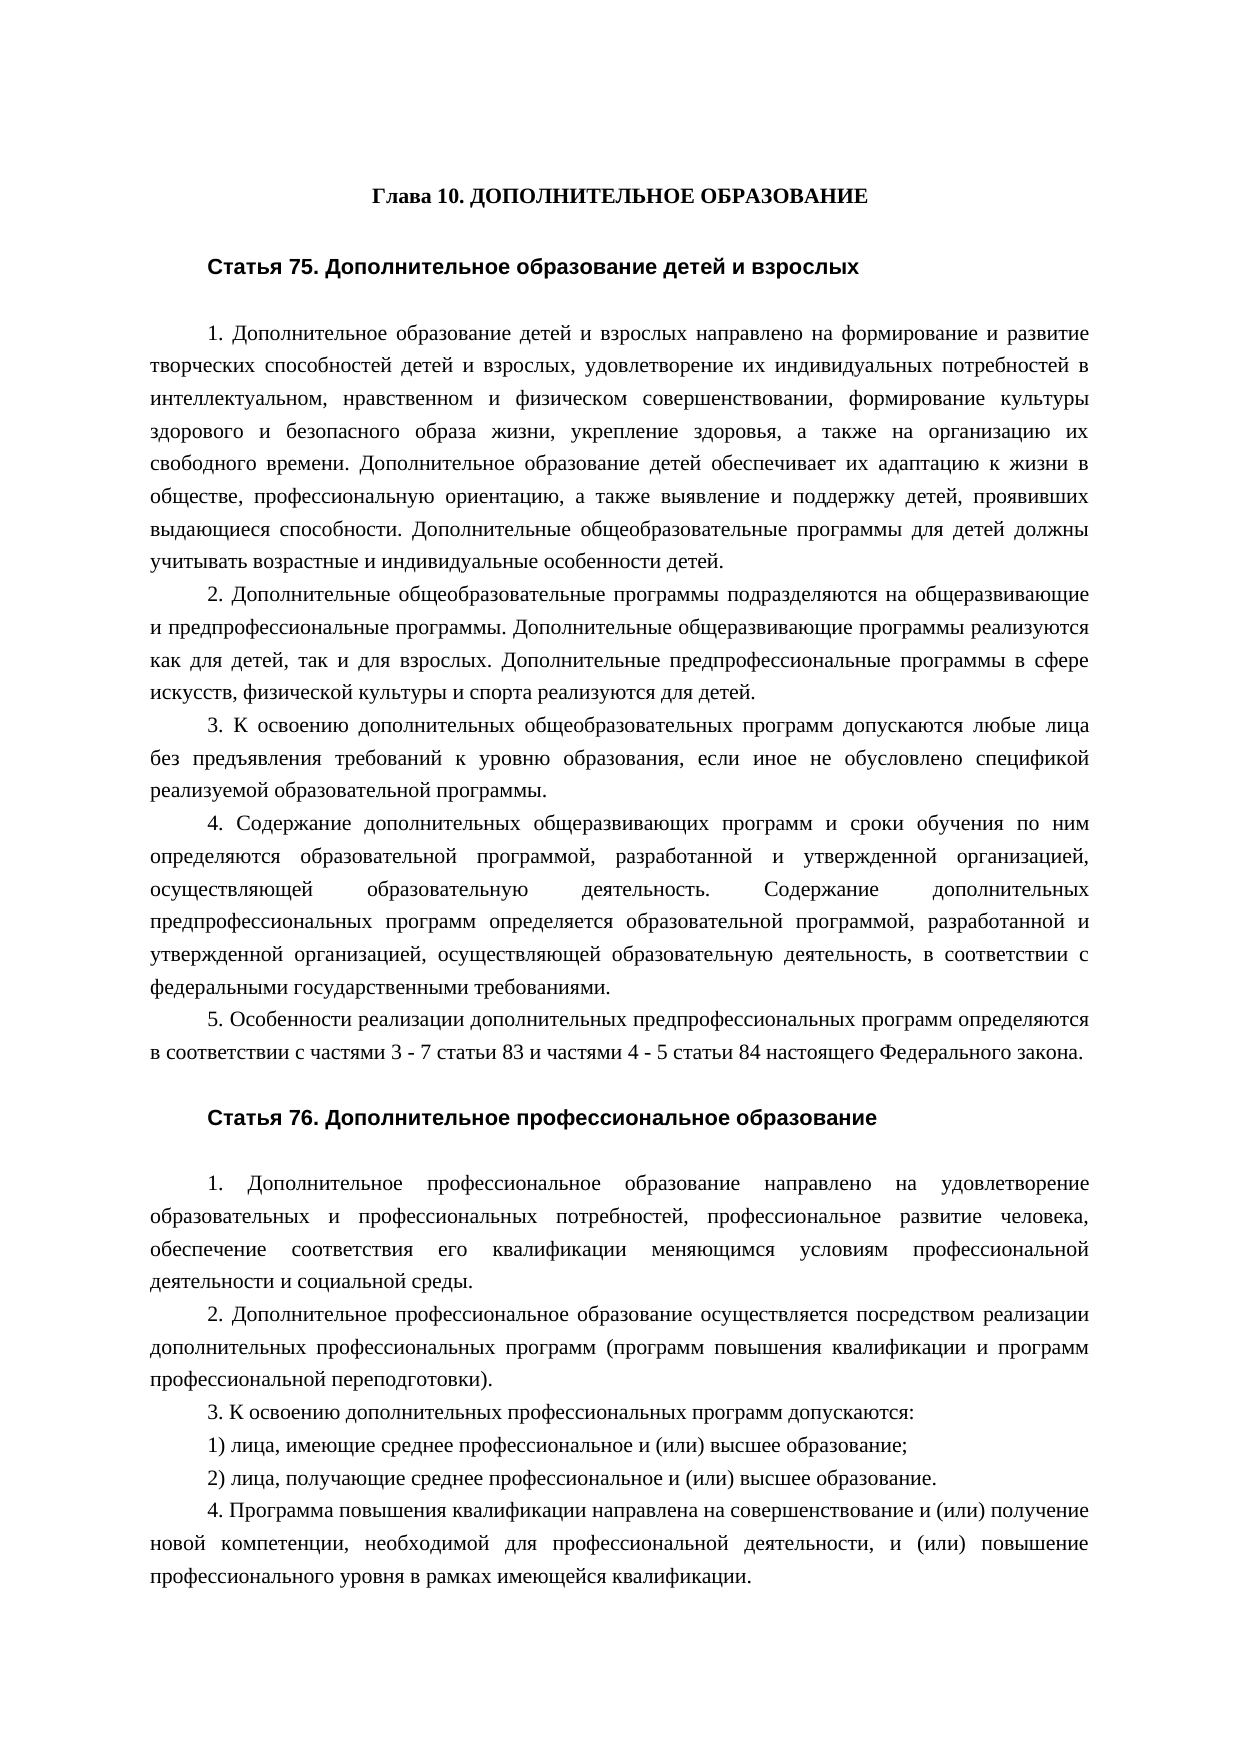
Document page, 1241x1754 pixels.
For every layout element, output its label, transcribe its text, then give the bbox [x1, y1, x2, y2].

text 2) лица, получающие среднее профессиональное и (или) высшее образование. [150, 1464, 1090, 1490]
text 2. Дополнительные общеобразовательные программы подразделяются на общеразвивающие и предпрофессиональные программы. Дополнительные общеразвивающие программы реализуются как для детей, так и для взрослых. Дополнительные предпрофессиональные программы в сфере искусств, физической культуры и спорта реализуются для детей. [150, 581, 1090, 704]
text 1) лица, имеющие среднее профессиональное и (или) высшее образование; [150, 1432, 1090, 1457]
table_header Статья 75. Дополнительное образование детей и взрослых [150, 254, 1090, 287]
text 1. Дополнительное профессиональное образование направлено на удовлетворение образовательных и профессиональных потребностей, профессиональное развитие человека, обеспечение соответствия его квалификации меняющимся условиям профессиональной деятельности и социальной среды. [150, 1170, 1090, 1293]
text 4. Программа повышения квалификации направлена на совершенствование и (или) получение новой компетенции, необходимой для профессиональной деятельности, и (или) повышение профессионального уровня в рамках имеющейся квалификации. [150, 1497, 1090, 1588]
text 5. Особенности реализации дополнительных предпрофессиональных программ определяются в соответствии с частями 3 - 7 статьи 83 и частями 4 - 5 статьи 84 настоящего Федерального закона. [150, 1006, 1090, 1064]
text 2. Дополнительное профессиональное образование осуществляется посредством реализации дополнительных профессиональных программ (программ повышения квалификации и программ профессиональной переподготовки). [150, 1301, 1090, 1392]
text 4. Содержание дополнительных общеразвивающих программ и сроки обучения по ним определяются образовательной программой, разработанной и утвержденной организацией, осуществляющей образовательную деятельность. Содержание дополнительных предпрофессиональных программ определяется образовательной программой, разработанной и утвержденной организацией, осуществляющей образовательную деятельность, в соответствии с федеральными государственными требованиями. [150, 810, 1090, 999]
table_header Статья 76. Дополнительное профессиональное образование [150, 1105, 1090, 1137]
text 1. Дополнительное образование детей и взрослых направлено на формирование и развитие творческих способностей детей и взрослых, удовлетворение их индивидуальных потребностей в интеллектуальном, нравственном и физическом совершенствовании, формирование культуры здорового и безопасного образа жизни, укрепление здоровья, а также на организацию их свободного времени. Дополнительное образование детей обеспечивает их адаптацию к жизни в обществе, профессиональную ориентацию, а также выявление и поддержку детей, проявивших выдающиеся способности. Дополнительные общеобразовательные программы для детей должны учитывать возрастные и индивидуальные особенности детей. [150, 319, 1090, 574]
text 3. К освоению дополнительных общеобразовательных программ допускаются любые лица без предъявления требований к уровню образования, если иное не обусловлено спецификой реализуемой образовательной программы. [150, 712, 1090, 803]
table_header Глава 10. ДОПОЛНИТЕЛЬНОЕ ОБРАЗОВАНИЕ [150, 183, 1090, 221]
text 3. К освоению дополнительных профессиональных программ допускаются: [150, 1399, 1090, 1424]
